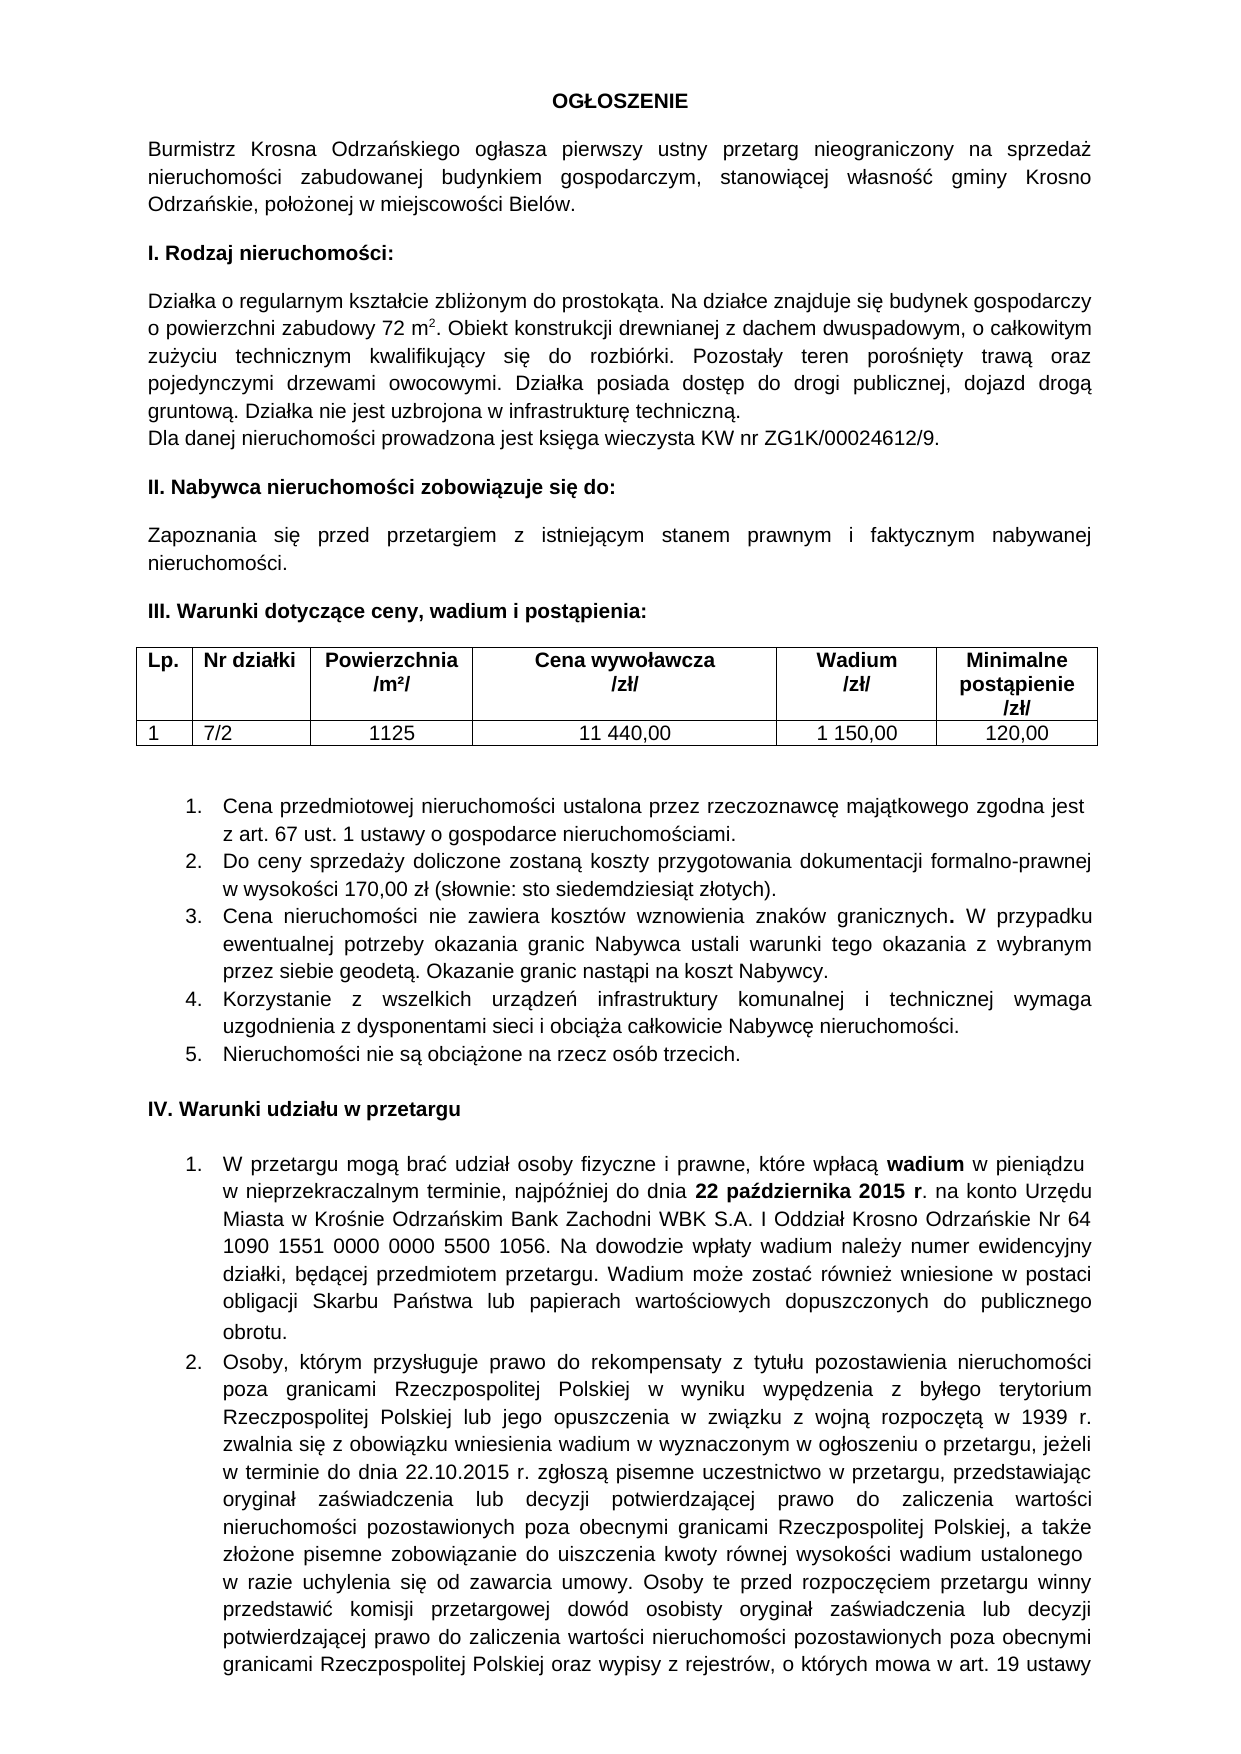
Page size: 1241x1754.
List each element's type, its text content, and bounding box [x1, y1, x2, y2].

list Nieruchomości nie są obciążone na rzecz osób trzecich. [185, 1042, 1093, 1066]
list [185, 1349, 1093, 1676]
table_header Minimalne postąpienie /zł/ [937, 648, 1097, 720]
list Korzystanie z wszelkich urządzeń infrastruktury komunalnej i technicznej wymaga uzgodnienia z dysponentami sieci i obciąża całkowicie Nabywcę nieruchomości. [185, 987, 1093, 1038]
table_header Nr działki [193, 648, 310, 720]
list Do ceny sprzedaży doliczone zostaną koszty przygotowania dokumentacji formalno-prawnej w wysokości 170,00 zł (słownie: sto siedemdziesiąt złotych). [185, 849, 1093, 901]
table_cell 120,00 [937, 721, 1097, 745]
text I. Rodzaj nieruchomości: [148, 240, 1093, 264]
text Dla danej nieruchomości prowadzona jest księga wieczysta KW nr ZG1K/00024612/9. [148, 426, 1093, 450]
table_cell 1 [137, 721, 192, 745]
list IV. Warunki udziału w przetargu [148, 1097, 1093, 1121]
list Cena nieruchomości nie zawiera kosztów wznowienia znaków granicznych. W przypadku ewentualnej potrzeby okazania granic Nabywca ustali warunki tego okazania z wybranym przez siebie geodetą. Okazanie granic nastąpi na koszt Nabywcy. [185, 904, 1093, 983]
text Działka o regularnym kształcie zbliżonym do prostokąta. Na działce znajduje się budynek gospodarczy o powierzchni zabudowy 72 m2. Obiekt konstrukcji drewnianej z dachem dwuspadowym, o całkowitym zużyciu technicznym kwalifikujący się do rozbiórki. Pozostały teren porośnięty trawą oraz pojedynczymi drzewami owocowymi. Działka posiada dostęp do drogi publicznej, dojazd drogą gruntową. Działka nie jest uzbrojona w infrastrukturę techniczną. [148, 289, 1093, 423]
table_header Lp. [137, 648, 192, 720]
table_cell 7/2 [193, 721, 310, 745]
list W przetargu mogą brać udział osoby fizyczne i prawne, które wpłacą wadium w pieniądzu w nieprzekraczalnym terminie, najpóźniej do dnia 22 października 2015 r. na konto Urzędu Miasta w Krośnie Odrzańskim Bank Zachodni WBK S.A. I Oddział Krosno Odrzańskie Nr 64 1090 1551 0000 0000 5500 1056. Na dowodzie wpłaty wadium należy numer ewidencyjny działki, będącej przedmiotem przetargu. Wadium może zostać również wniesione w postaci obligacji Skarbu Państwa lub papierach wartościowych dopuszczonych do publicznego obrotu. [185, 1152, 1093, 1345]
text II. Nabywca nieruchomości zobowiązuje się do: [148, 474, 1093, 498]
text OGŁOSZENIE [148, 89, 1093, 113]
text III. Warunki dotyczące ceny, wadium i postąpienia: [148, 599, 1093, 623]
table_header Cena wywoławcza /zł/ [473, 648, 776, 720]
table_header Powierzchnia /m²/ [311, 648, 472, 720]
text Zapoznania się przed przetargiem z istniejącym stanem prawnym i faktycznym nabywanej nieruchomości. [148, 523, 1093, 574]
text Burmistrz Krosna Odrzańskiego ogłasza pierwszy ustny przetarg nieograniczony na sprzedaż nieruchomości zabudowanej budynkiem gospodarczym, stanowiącej własność gminy Krosno Odrzańskie, położonej w miejscowości Bielów. [148, 137, 1093, 216]
list Cena przedmiotowej nieruchomości ustalona przez rzeczoznawcę majątkowego zgodna jest z art. 67 ust. 1 ustawy o gospodarce nieruchomościami. [185, 794, 1093, 846]
table_cell 11 440,00 [473, 721, 776, 745]
table_header Wadium /zł/ [777, 648, 936, 720]
table_cell 1 150,00 [777, 721, 936, 745]
table_cell 1125 [311, 721, 472, 745]
